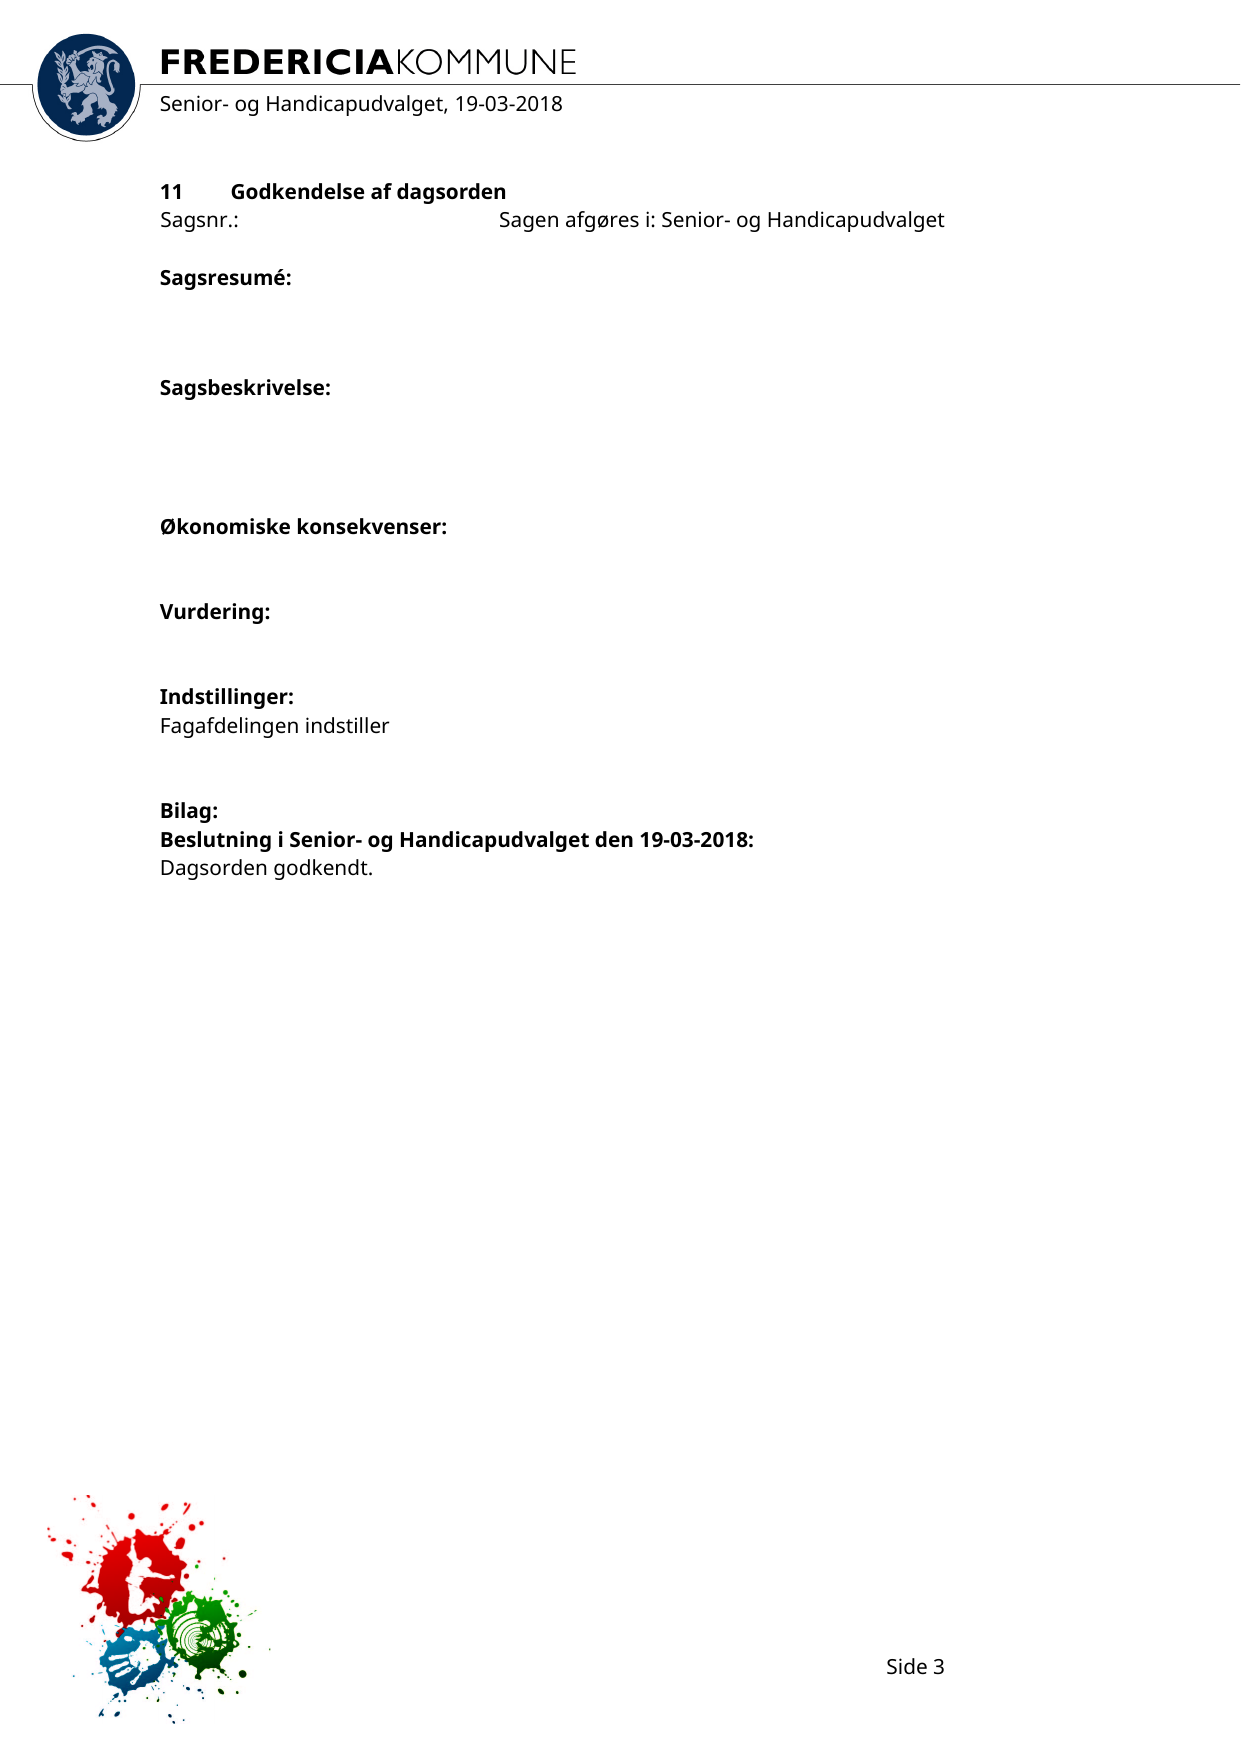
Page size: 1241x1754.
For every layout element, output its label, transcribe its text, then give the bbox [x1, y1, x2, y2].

table_header Sagen afgøres i: Senior- og Handicapudvalget [356, 206, 945, 234]
text Sagsbeskrivelse: [159, 373, 945, 402]
title Bilag: [159, 796, 945, 825]
picture [47, 1495, 271, 1724]
title Beslutning i Senior- og Handicapudvalget den 19-03-2018: [159, 825, 945, 853]
table_header Sagsnr.: [160, 206, 356, 234]
title Indstillinger: [159, 682, 945, 711]
title Sagsresumé: [159, 263, 945, 291]
text Dagsorden godkendt. [159, 853, 945, 882]
title Økonomiske konsekvenser: [159, 512, 945, 540]
text Fagafdelingen indstiller [159, 711, 945, 739]
title Vurdering: [159, 597, 945, 626]
picture [0, 23, 1241, 147]
subtitle 11 Godkendelse af dagsorden [159, 177, 945, 206]
